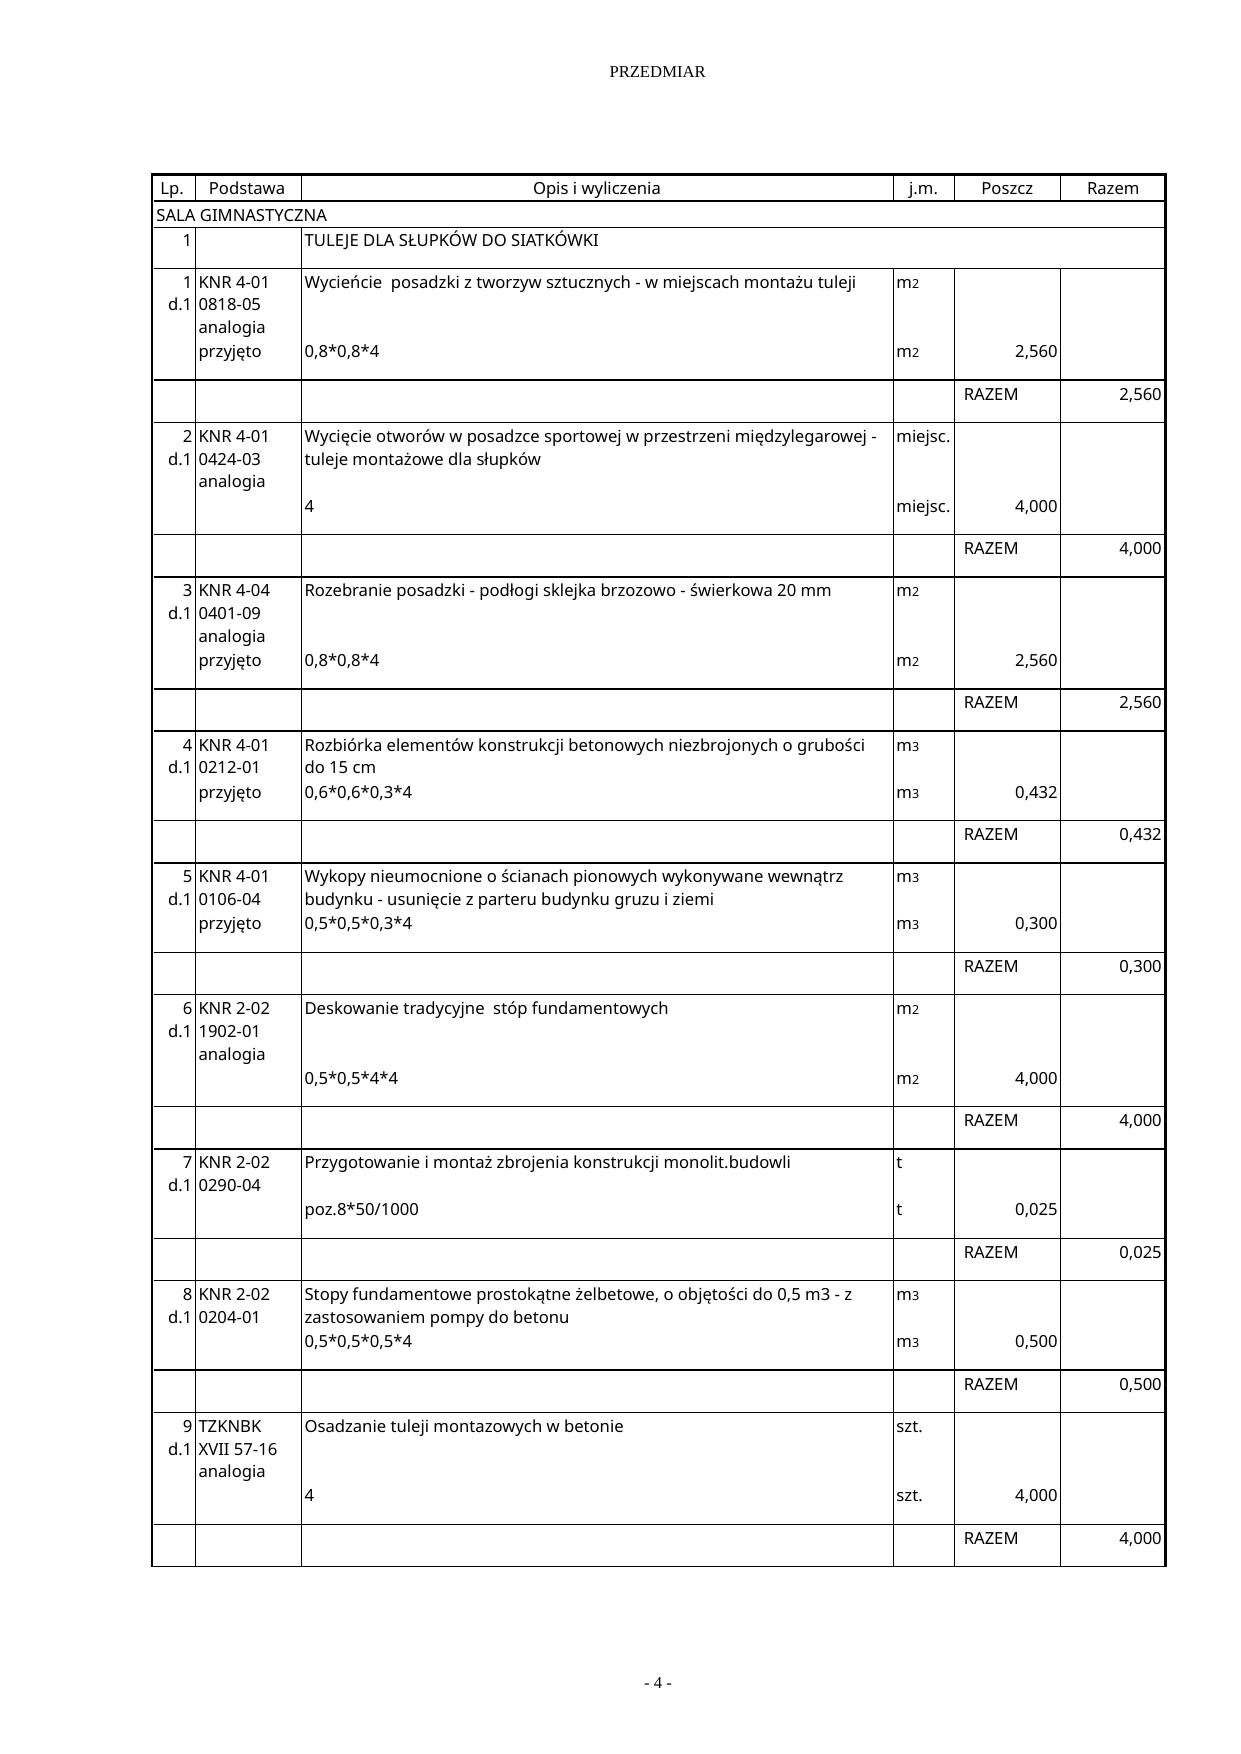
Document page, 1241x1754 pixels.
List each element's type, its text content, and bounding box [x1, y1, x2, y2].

table_cell m2 [894, 995, 954, 1065]
table_cell [196, 1525, 301, 1566]
table_cell SALA GIMNASTYCZNA [153, 201, 1164, 227]
table_cell [894, 1239, 954, 1280]
table_cell RAZEM [955, 1525, 1060, 1566]
table_cell [153, 339, 195, 379]
table_cell [1061, 423, 1164, 493]
table_cell [302, 1107, 893, 1148]
table_cell przyjęto [196, 911, 301, 951]
table_cell 8 d.1 [153, 1281, 195, 1328]
table_cell [153, 1370, 195, 1411]
table_cell [955, 269, 1060, 338]
table_cell [153, 911, 195, 951]
table_cell m2 [894, 647, 954, 688]
table_cell 0,8*0,8*4 [302, 339, 893, 379]
table_cell 0,432 [955, 779, 1060, 820]
table_cell 2,560 [955, 339, 1060, 379]
table_cell Stopy fundamentowe prostokątne żelbetowe, o objętości do 0,5 m3 - z zastosowaniem pompy do betonu [302, 1281, 893, 1328]
table_cell [894, 535, 954, 576]
table_cell 0,8*0,8*4 [302, 647, 893, 688]
table_cell 2 d.1 [153, 423, 195, 493]
table_cell [1061, 1413, 1164, 1483]
table_cell 2,560 [1061, 381, 1164, 422]
table_cell 0,5*0,5*4*4 [302, 1065, 893, 1106]
table_cell [153, 953, 195, 994]
table_cell [955, 732, 1060, 779]
table_cell [153, 1065, 195, 1106]
table_cell szt. [894, 1413, 954, 1483]
table_cell [1061, 578, 1164, 647]
table_cell [955, 423, 1060, 493]
table_cell [955, 1413, 1060, 1483]
table_cell RAZEM [955, 690, 1060, 730]
table_cell m2 [894, 339, 954, 379]
table_cell m3 [894, 1281, 954, 1328]
table_cell KNR 4-01 0106-04 [196, 864, 301, 911]
table_cell [955, 578, 1060, 647]
table_cell [153, 689, 195, 730]
table_header Opis i wyliczenia [302, 176, 893, 199]
table_cell 4,000 [955, 1483, 1060, 1523]
table_cell [196, 690, 301, 730]
table_cell 2,560 [1061, 690, 1164, 730]
table_cell 0,5*0,5*0,3*4 [302, 911, 893, 951]
table_cell [894, 1371, 954, 1411]
table_cell 0,025 [1061, 1239, 1164, 1280]
table_cell [302, 1239, 893, 1280]
table_cell [153, 1328, 195, 1369]
table_cell [894, 821, 954, 862]
table_cell [1061, 1328, 1164, 1369]
table_cell KNR 4-01 0212-01 [196, 732, 301, 779]
table_cell [196, 1239, 301, 1280]
table_cell m3 [894, 911, 954, 951]
table_cell 0,500 [955, 1328, 1060, 1369]
table_cell 0,6*0,6*0,3*4 [302, 779, 893, 820]
table_cell [196, 1065, 301, 1106]
table_cell RAZEM [955, 1371, 1060, 1411]
table_cell RAZEM [955, 381, 1060, 422]
table_cell [1061, 1150, 1164, 1197]
table_cell RAZEM [955, 535, 1060, 576]
table_cell 4 [302, 493, 893, 534]
table_cell [153, 493, 195, 534]
table_cell KNR 2-02 0290-04 [196, 1150, 301, 1197]
table_cell 1 d.1 [153, 269, 195, 338]
table_cell [1061, 779, 1164, 820]
table_cell KNR 4-04 0401-09 analogia [196, 578, 301, 647]
table_cell [196, 381, 301, 422]
table_cell m3 [894, 864, 954, 911]
table_cell m3 [894, 1328, 954, 1369]
table_cell [153, 821, 195, 862]
table_cell 0,5*0,5*0,5*4 [302, 1328, 893, 1369]
table_cell 0,300 [955, 911, 1060, 951]
table_cell [1061, 864, 1164, 911]
table_cell 4,000 [1061, 535, 1164, 576]
table_cell [153, 647, 195, 688]
table_cell 0,500 [1061, 1371, 1164, 1411]
table_cell [1061, 269, 1164, 338]
table_cell [1061, 911, 1164, 951]
table_cell [1061, 732, 1164, 779]
table_cell [1061, 1483, 1164, 1523]
table_cell przyjęto [196, 647, 301, 688]
table_cell 0,432 [1061, 821, 1164, 862]
table_cell [955, 864, 1060, 911]
table_cell 5 d.1 [153, 863, 195, 911]
table_cell [955, 995, 1060, 1065]
table_cell [1061, 1197, 1164, 1237]
table_cell [153, 1483, 195, 1523]
table_cell poz.8*50/1000 [302, 1197, 893, 1237]
table_cell 6 d.1 [153, 995, 195, 1065]
table_cell [302, 1525, 893, 1566]
table_cell 1 [153, 228, 195, 268]
table_cell Rozbiórka elementów konstrukcji betonowych niezbrojonych o grubości do 15 cm [302, 732, 893, 779]
table_cell TULEJE DLA SŁUPKÓW DO SIATKÓWKI [302, 228, 1164, 268]
table_cell 0,300 [1061, 953, 1164, 994]
table_cell [196, 1107, 301, 1148]
table_cell 4,000 [955, 1065, 1060, 1106]
table_cell KNR 2-02 0204-01 [196, 1281, 301, 1328]
table_cell przyjęto [196, 339, 301, 379]
table_cell RAZEM [955, 821, 1060, 862]
table_cell RAZEM [955, 1107, 1060, 1148]
table_cell m3 [894, 779, 954, 820]
table_header j.m. [894, 176, 954, 199]
table_cell [196, 493, 301, 534]
table_cell [894, 381, 954, 422]
table_cell [153, 1525, 195, 1566]
table_cell [894, 953, 954, 994]
table_cell [196, 535, 301, 576]
table_cell Wycieńcie posadzki z tworzyw sztucznych - w miejscach montażu tuleji [302, 269, 893, 338]
table_cell [894, 1107, 954, 1148]
table_cell 4,000 [1061, 1525, 1164, 1566]
table_cell [196, 1197, 301, 1237]
table_cell Wycięcie otworów w posadzce sportowej w przestrzeni międzylegarowej - tuleje montażowe dla słupków [302, 423, 893, 493]
table_cell [302, 1371, 893, 1411]
table_cell KNR 2-02 1902-01 analogia [196, 995, 301, 1065]
table_cell [1061, 339, 1164, 379]
table_cell [153, 1239, 195, 1280]
table_cell 4,000 [955, 493, 1060, 534]
table_cell [302, 953, 893, 994]
table_cell [302, 821, 893, 862]
table_cell 4 d.1 [153, 731, 195, 779]
table_cell m3 [894, 732, 954, 779]
table_cell miejsc. [894, 493, 954, 534]
table_cell [196, 953, 301, 994]
table_cell [153, 1107, 195, 1148]
table_cell [955, 1150, 1060, 1197]
table_cell m2 [894, 578, 954, 647]
table_cell TZKNBK XVII 57-16 analogia [196, 1413, 301, 1483]
table_cell 4,000 [1061, 1107, 1164, 1148]
table_cell Rozebranie posadzki - podłogi sklejka brzozowo - świerkowa 20 mm [302, 578, 893, 647]
table_cell [1061, 995, 1164, 1065]
table_cell [153, 779, 195, 820]
table_cell miejsc. [894, 423, 954, 493]
table_cell KNR 4-01 0818-05 analogia [196, 269, 301, 338]
table_cell [302, 535, 893, 576]
table_cell [196, 821, 301, 862]
table_cell [196, 1328, 301, 1369]
table_header Podstawa [196, 176, 301, 199]
table_cell szt. [894, 1483, 954, 1523]
table_cell t [894, 1150, 954, 1197]
table_cell [1061, 1065, 1164, 1106]
table_cell Przygotowanie i montaż zbrojenia konstrukcji monolit.budowli [302, 1150, 893, 1197]
table_cell KNR 4-01 0424-03 analogia [196, 423, 301, 493]
table_header Poszcz [955, 176, 1060, 199]
table_cell 3 d.1 [153, 577, 195, 647]
table_cell [894, 1525, 954, 1566]
table_cell [955, 1281, 1060, 1328]
table_cell [153, 380, 195, 422]
table_cell [1061, 493, 1164, 534]
table_cell Deskowanie tradycyjne stóp fundamentowych [302, 995, 893, 1065]
table_cell [302, 381, 893, 422]
table_cell [302, 690, 893, 730]
table_cell 4 [302, 1483, 893, 1523]
table_cell 0,025 [955, 1197, 1060, 1237]
table_cell m2 [894, 1065, 954, 1106]
table_cell 7 d.1 [153, 1149, 195, 1197]
table_cell t [894, 1197, 954, 1237]
table_header Lp. [153, 176, 195, 199]
table_cell [1061, 1281, 1164, 1328]
table_cell [894, 690, 954, 730]
table_cell 2,560 [955, 647, 1060, 688]
table_cell [196, 1483, 301, 1523]
table_cell [196, 1371, 301, 1411]
table_header Razem [1061, 176, 1164, 199]
table_cell RAZEM [955, 953, 1060, 994]
table_cell [153, 1197, 195, 1237]
table_cell [1061, 647, 1164, 688]
table_cell przyjęto [196, 779, 301, 820]
table_cell RAZEM [955, 1239, 1060, 1280]
table_cell 9 d.1 [153, 1413, 195, 1483]
table_cell Wykopy nieumocnione o ścianach pionowych wykonywane wewnątrz budynku - usunięcie z parteru budynku gruzu i ziemi [302, 864, 893, 911]
table_cell [196, 228, 301, 268]
table_cell m2 [894, 269, 954, 338]
table_cell Osadzanie tuleji montazowych w betonie [302, 1413, 893, 1483]
table_cell [153, 535, 195, 576]
